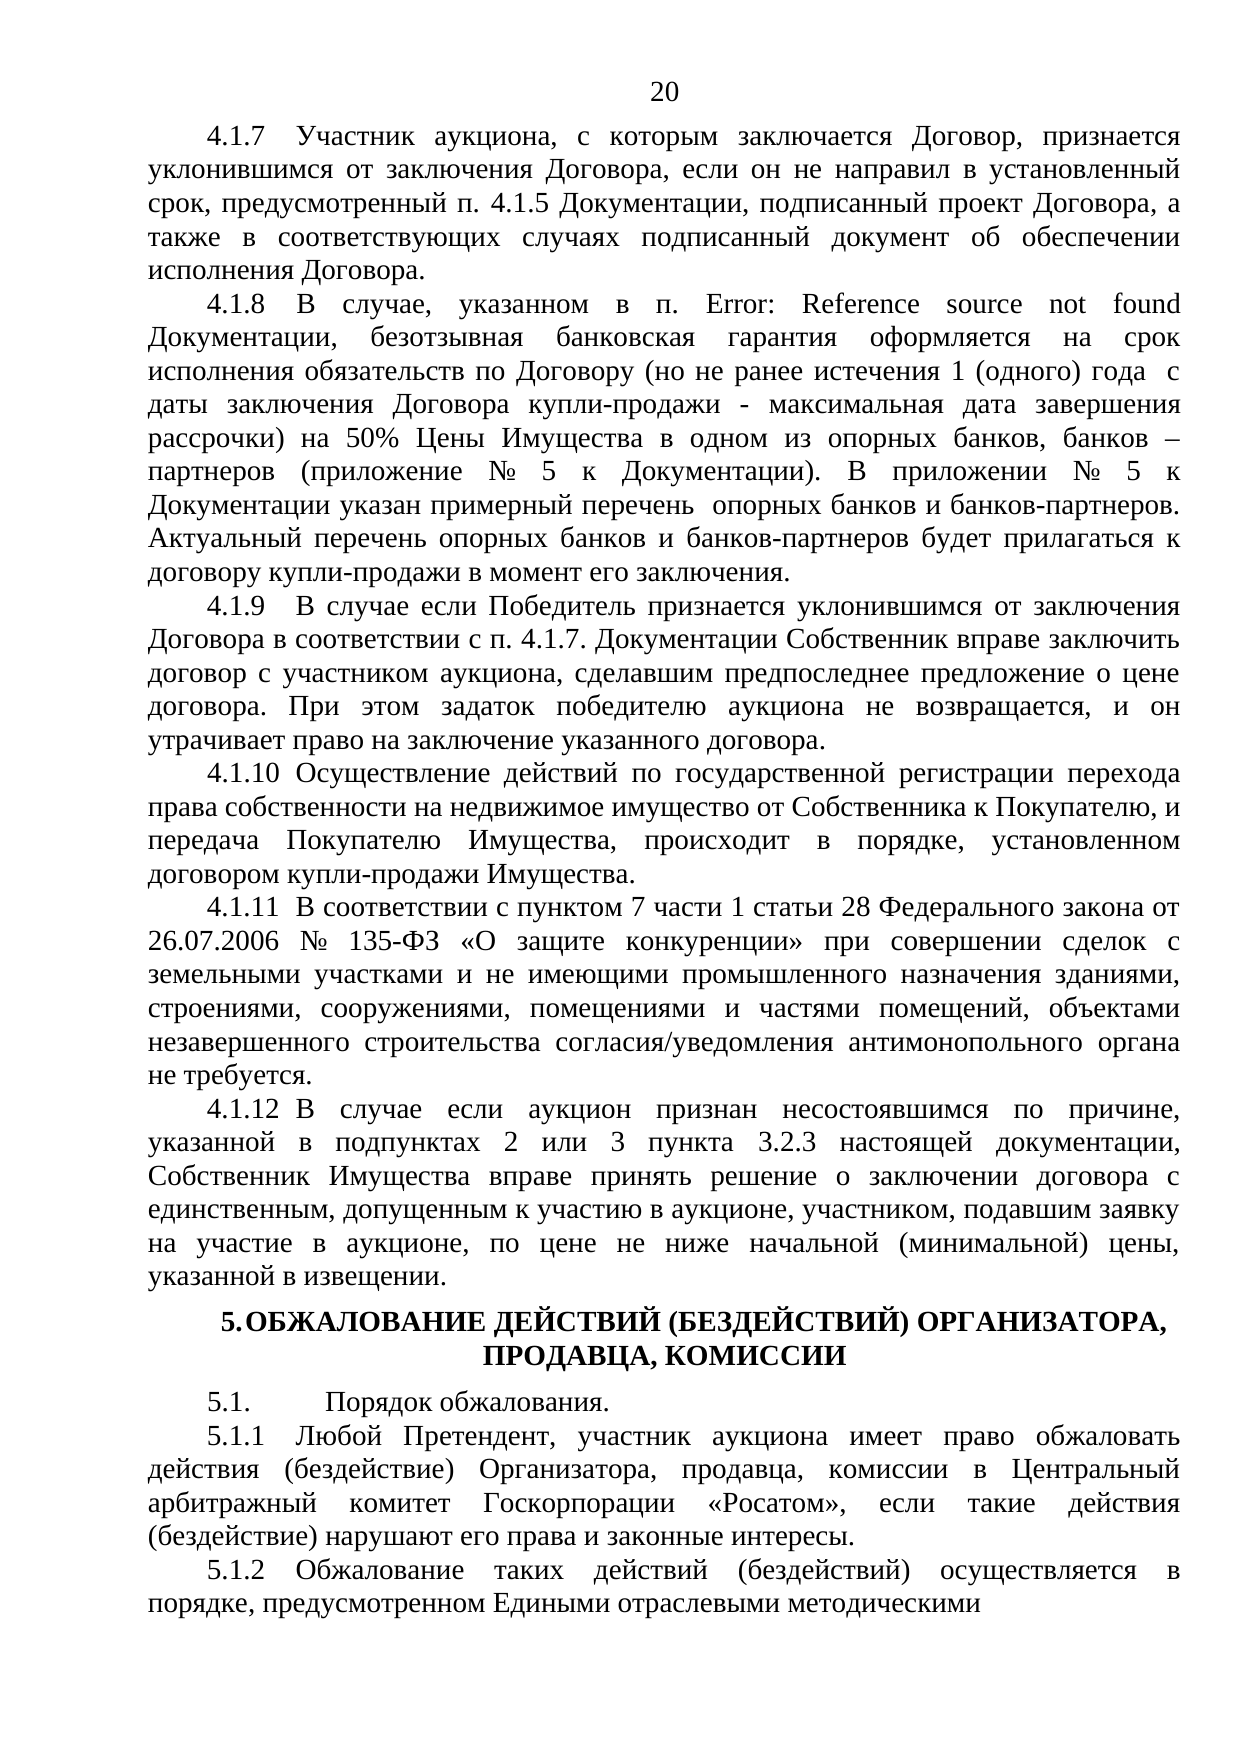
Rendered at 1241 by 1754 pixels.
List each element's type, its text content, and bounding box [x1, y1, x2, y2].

list В случае если аукцион признан несостоявшимся по причине, указанной в подпунктах 2 или 3 пункта 3.2.3 настоящей документации, Собственник Имущества вправе принять решение о заключении договора с единственным, допущенным к участию в аукционе, участником, подавшим заявку на участие в аукционе, по цене не ниже начальной (минимальной) цены, указанной в извещении. [148, 1091, 1181, 1292]
list В случае, указанном в п. 4.1.6 Документации, безотзывная банковская гарантия оформляется на срок исполнения обязательств по Договору (но не ранее истечения 1 (одного) года с даты заключения Договора купли-продажи - ) на 50% Цены Имущества в одном из опорных банков, банков – партнеров (приложение № 5 к Документации). В приложении № 5 к Документации указан примерный перечень опорных банков и банков-партнеров. Актуальный перечень опорных банков и банков-партнеров будет прилагаться к договору купли-продажи в момент его заключения. [148, 286, 1181, 588]
list Обжалование действий (бездействий) организатора, продавца, комиссии [148, 1304, 1181, 1372]
list Участник аукциона, с которым заключается Договор, признается уклонившимся от заключения Договора, если он не направил в установленный срок, предусмотренный п. 4.1.5 Документации, подписанный проект Договора, а также в соответствующих случаях подписанный документ об обеспечении исполнения Договора. [148, 118, 1181, 286]
list Обжалование таких действий (бездействий) осуществляется в порядке, предусмотренном Едиными отраслевыми методическими [148, 1552, 1181, 1619]
list Осуществление действий по государственной регистрации перехода права собственности на недвижимое имущество от Собственника к Покупателю, и передача Покупателю Имущества, происходит в порядке, установленном договором купли-продажи Имущества. [148, 755, 1181, 889]
subtitle Порядок обжалования. [207, 1384, 1181, 1418]
list В соответствии с пунктом 7 части 1 статьи 28 Федерального закона от 26.07.2006 № 135-ФЗ «О защите конкуренции» при совершении сделок с земельными участками и не имеющими промышленного назначения зданиями, строениями, сооружениями, помещениями и частями помещений, объектами незавершенного строительства согласия/уведомления антимонопольного органа не требуется. [148, 889, 1181, 1091]
list Любой Претендент, участник аукциона имеет право обжаловать действия (бездействие) Организатора, продавца, комиссии в Центральный арбитражный комитет Госкорпорации «Росатом», если такие действия (бездействие) нарушают его права и законные интересы. [148, 1418, 1181, 1552]
list В случае если Победитель признается уклонившимся от заключения Договора в соответствии с п. 4.1.7. Документации Собственник вправе заключить договор с участником аукциона, сделавшим предпоследнее предложение о цене договора. При этом задаток победителю аукциона не возвращается, и он утрачивает право на заключение указанного договора. [148, 588, 1181, 755]
